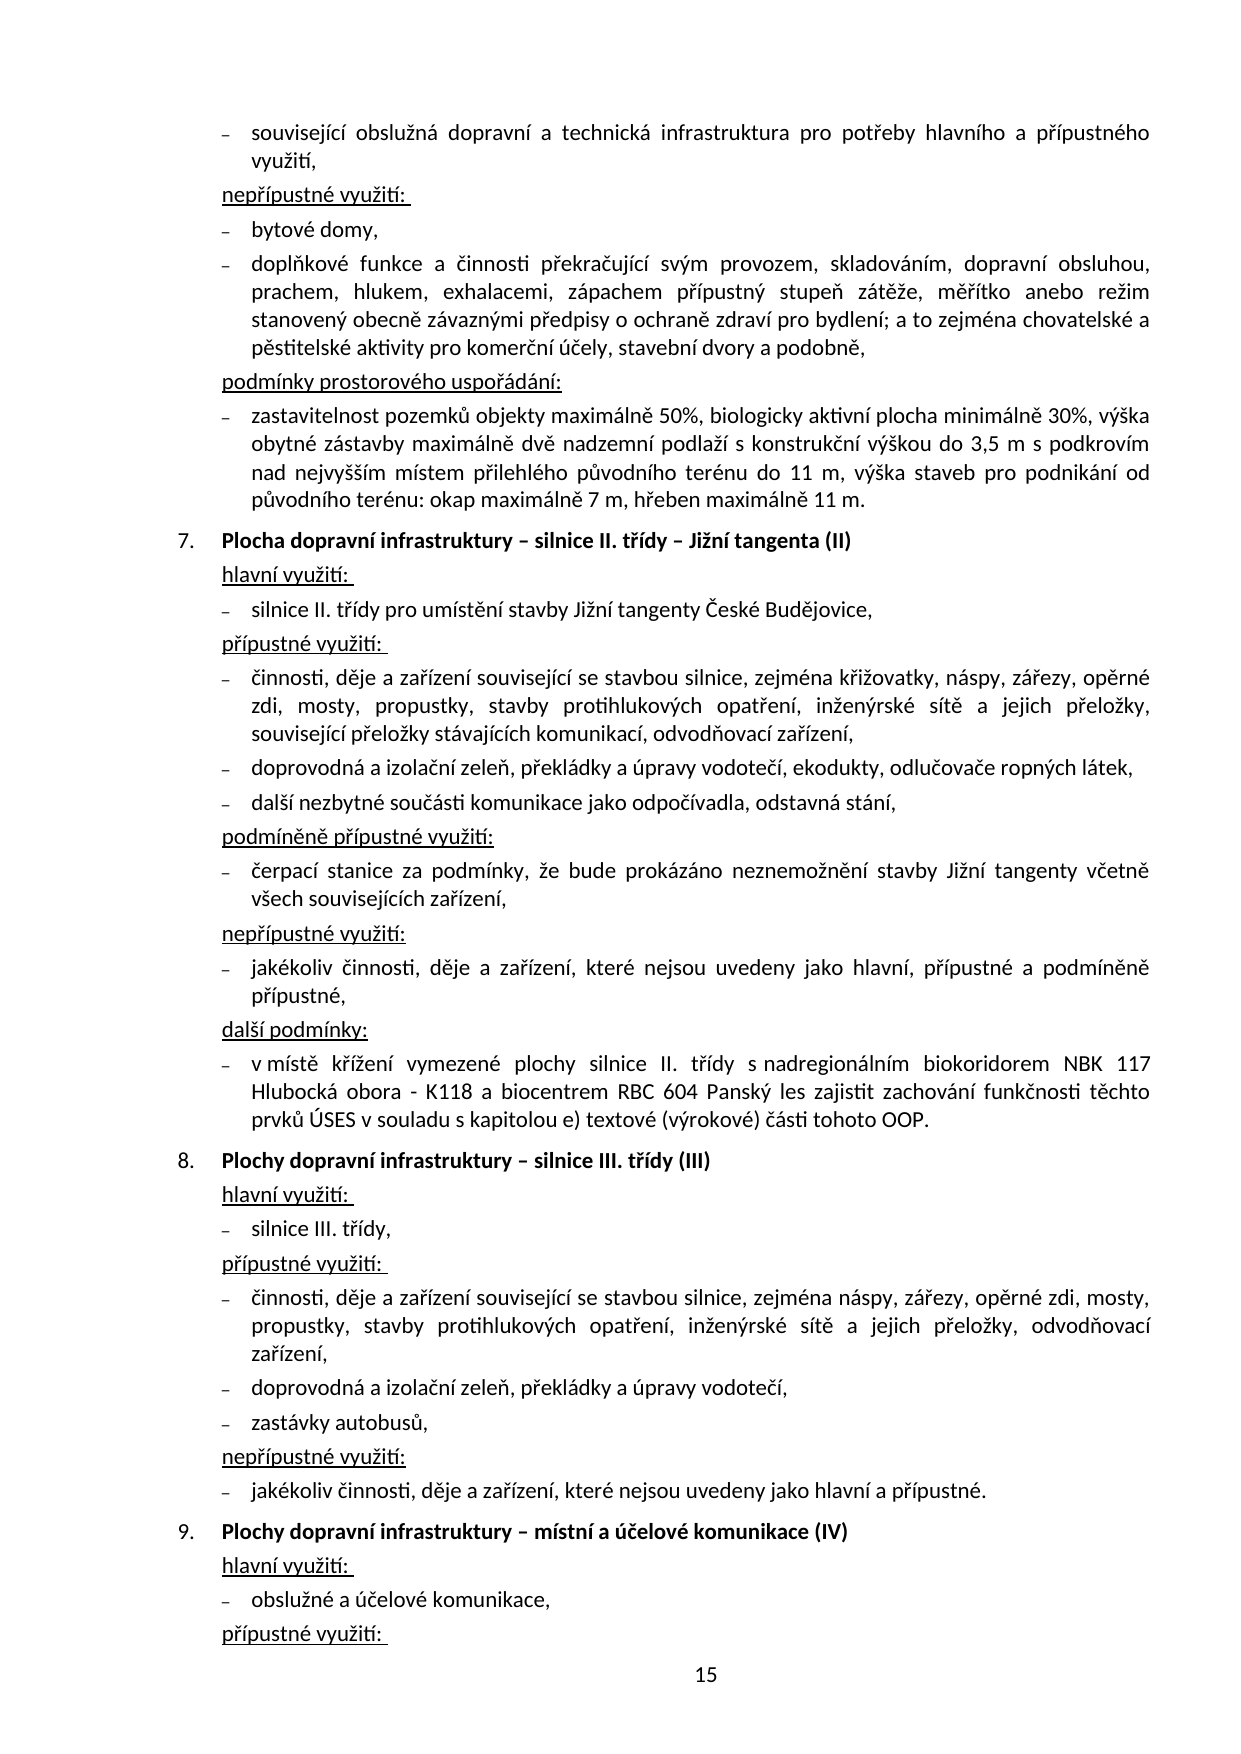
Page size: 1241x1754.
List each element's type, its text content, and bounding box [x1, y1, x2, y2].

list obslužné a účelové komunikace, [222, 1585, 1152, 1613]
list bytové domy, [222, 215, 1152, 243]
text podmíněně přípustné využití: [222, 822, 1152, 850]
list jakékoliv činnosti, děje a zařízení, které nejsou uvedeny jako hlavní a přípustné. [222, 1476, 1152, 1504]
list zastavitelnost pozemků objekty maximálně 50%, biologicky aktivní plocha minimálně 30%, výška obytné zástavby maximálně dvě nadzemní podlaží s konstrukční výškou do 3,5 m s podkrovím nad nejvyšším místem přilehlého původního terénu do 11 m, výška staveb pro podnikání od původního terénu: okap maximálně 7 m, hřeben maximálně 11 m. [222, 402, 1152, 514]
text přípustné využití: [222, 629, 1152, 657]
list čerpací stanice za podmínky, že bude prokázáno neznemožnění stavby Jižní tangenty včetně všech souvisejících zařízení, [222, 856, 1152, 912]
text hlavní využití: [222, 560, 1152, 588]
list Plocha dopravní infrastruktury – silnice II. třídy – Jižní tangenta (II) [177, 526, 1152, 554]
list Plochy dopravní infrastruktury – místní a účelové komunikace (IV) [177, 1517, 1152, 1545]
text hlavní využití: [222, 1551, 1152, 1579]
list doprovodná a izolační zeleň, překládky a úpravy vodotečí, [222, 1373, 1152, 1401]
list v místě křížení vymezené plochy silnice II. třídy s nadregionálním biokoridorem NBK 117 Hlubocká obora - K118 a biocentrem RBC 604 Panský les zajistit zachování funkčnosti těchto prvků ÚSES v souladu s kapitolou e) textové (výrokové) části tohoto OOP. [222, 1049, 1152, 1133]
list doprovodná a izolační zeleň, překládky a úpravy vodotečí, ekodukty, odlučovače ropných látek, [222, 753, 1152, 782]
text nepřípustné využití: [222, 919, 1152, 947]
list činnosti, děje a zařízení související se stavbou silnice, zejména náspy, zářezy, opěrné zdi, mosty, propustky, stavby protihlukových opatření, inženýrské sítě a jejich přeložky, odvodňovací zařízení, [222, 1283, 1152, 1367]
list jakékoliv činnosti, děje a zařízení, které nejsou uvedeny jako hlavní, přípustné a podmíněně přípustné, [222, 953, 1152, 1009]
text přípustné využití: [222, 1249, 1152, 1277]
list doplňkové funkce a činnosti překračující svým provozem, skladováním, dopravní obsluhou, prachem, hlukem, exhalacemi, zápachem přípustný stupeň zátěže, měřítko anebo režim stanovený obecně závaznými předpisy o ochraně zdraví pro bydlení; a to zejména chovatelské a pěstitelské aktivity pro komerční účely, stavební dvory a podobně, [222, 249, 1152, 361]
text nepřípustné využití: [222, 1442, 1152, 1470]
list Plochy dopravní infrastruktury – silnice III. třídy (III) [177, 1146, 1152, 1174]
list silnice III. třídy, [222, 1214, 1152, 1243]
list související obslužná dopravní a technická infrastruktura pro potřeby hlavního a přípustného využití, [222, 118, 1152, 174]
text přípustné využití: [222, 1619, 1152, 1648]
list další nezbytné součásti komunikace jako odpočívadla, odstavná stání, [222, 788, 1152, 816]
text nepřípustné využití: [222, 180, 1152, 208]
text podmínky prostorového uspořádání: [222, 367, 1152, 395]
list zastávky autobusů, [222, 1408, 1152, 1436]
text další podmínky: [222, 1015, 1152, 1043]
list činnosti, děje a zařízení související se stavbou silnice, zejména křižovatky, náspy, zářezy, opěrné zdi, mosty, propustky, stavby protihlukových opatření, inženýrské sítě a jejich přeložky, související přeložky stávajících komunikací, odvodňovací zařízení, [222, 663, 1152, 747]
list silnice II. třídy pro umístění stavby Jižní tangenty České Budějovice, [222, 595, 1152, 623]
text hlavní využití: [222, 1180, 1152, 1208]
